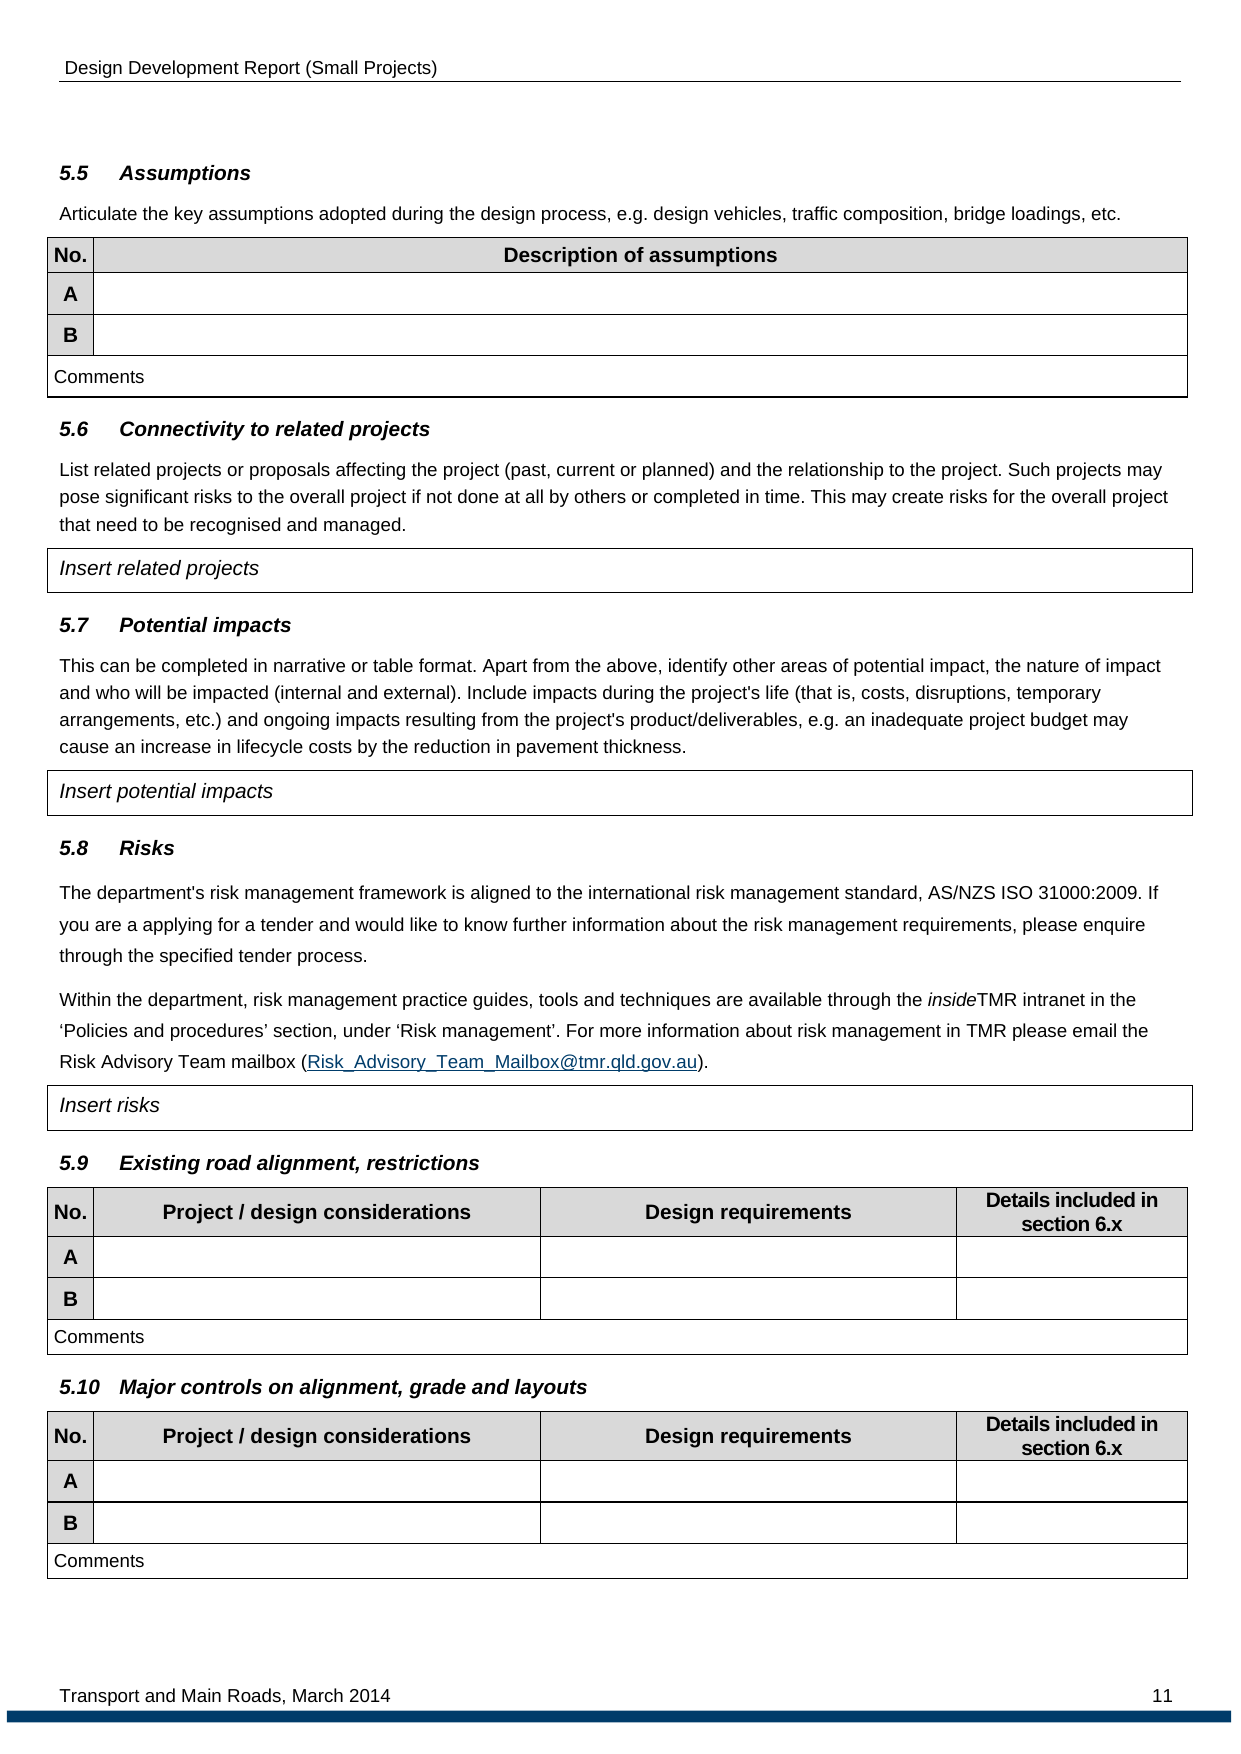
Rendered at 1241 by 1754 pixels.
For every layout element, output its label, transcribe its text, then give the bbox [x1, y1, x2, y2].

table_cell B [48, 1278, 93, 1319]
table_cell [957, 1278, 1187, 1319]
table_cell Comments [48, 1544, 1187, 1578]
table_cell [541, 1461, 956, 1501]
table_header No. [48, 1188, 93, 1236]
table_header Details included in section 6.x [957, 1188, 1187, 1236]
table_header Description of assumptions [94, 238, 1187, 272]
table_header Details included in section 6.x [957, 1412, 1187, 1460]
table_cell B [48, 315, 93, 355]
table_cell [957, 1503, 1187, 1543]
table_header Insert risks [48, 1086, 1192, 1130]
table_header Project / design considerations [94, 1188, 540, 1236]
table_cell [94, 1278, 540, 1319]
text Within the department, risk management practice guides, tools and techniques are available through the insideTMR intranet in the ‘Policies and procedures’ section, under ‘Risk management’. For more information about risk management in TMR please email the Risk Advisory Team mailbox (Risk_Advisory_Team_Mailbox@tmr.qld.gov.au). [59, 979, 1181, 1072]
subtitle Major controls on alignment, grade and layouts [59, 1367, 1181, 1398]
text List related projects or proposals affecting the project (past, current or planned) and the relationship to the project. Such projects may pose significant risks to the overall project if not done at all by others or completed in time. This may create risks for the overall project that need to be recognised and managed. [59, 454, 1181, 535]
table_cell [94, 273, 1187, 314]
table_cell [541, 1503, 956, 1543]
table_header No. [48, 1412, 93, 1460]
table_cell [94, 315, 1187, 355]
table_cell [957, 1237, 1187, 1277]
table_header Project / design considerations [94, 1412, 540, 1460]
table_cell [94, 1503, 540, 1543]
table_header No. [48, 238, 93, 272]
subtitle Potential impacts [59, 606, 1181, 637]
text The department's risk management framework is aligned to the international risk management standard, AS/NZS ISO 31000:2009. If you are a applying for a tender and would like to know further information about the risk management requirements, please enquire through the specified tender process. [59, 872, 1181, 966]
table_header Design requirements [541, 1188, 956, 1236]
table_cell [541, 1278, 956, 1319]
table_cell Comments [48, 356, 1187, 396]
table_cell A [48, 1237, 93, 1277]
table_cell A [48, 1461, 93, 1501]
subtitle Risks [59, 829, 1181, 860]
table_cell [957, 1461, 1187, 1501]
subtitle Existing road alignment, restrictions [59, 1143, 1181, 1174]
table_cell [94, 1461, 540, 1501]
subtitle Assumptions [59, 153, 1181, 185]
table_cell A [48, 273, 93, 314]
table_header Insert potential impacts [48, 771, 1192, 815]
table_header Design requirements [541, 1412, 956, 1460]
table_header Insert related projects [48, 549, 1192, 592]
subtitle Connectivity to related projects [59, 410, 1181, 441]
table_cell [94, 1237, 540, 1277]
text This can be completed in narrative or table format. Apart from the above, identify other areas of potential impact, the nature of impact and who will be impacted (internal and external). Include impacts during the project's life (that is, costs, disruptions, temporary arrangements, etc.) and ongoing impacts resulting from the project's product/deliverables, e.g. an inadequate project budget may cause an increase in lifecycle costs by the reduction in pavement thickness. [59, 649, 1181, 758]
table_cell Comments [48, 1320, 1187, 1354]
table_cell [541, 1237, 956, 1277]
table_cell B [48, 1503, 93, 1543]
text Articulate the key assumptions adopted during the design process, e.g. design vehicles, traffic composition, bridge loadings, etc. [59, 197, 1181, 224]
